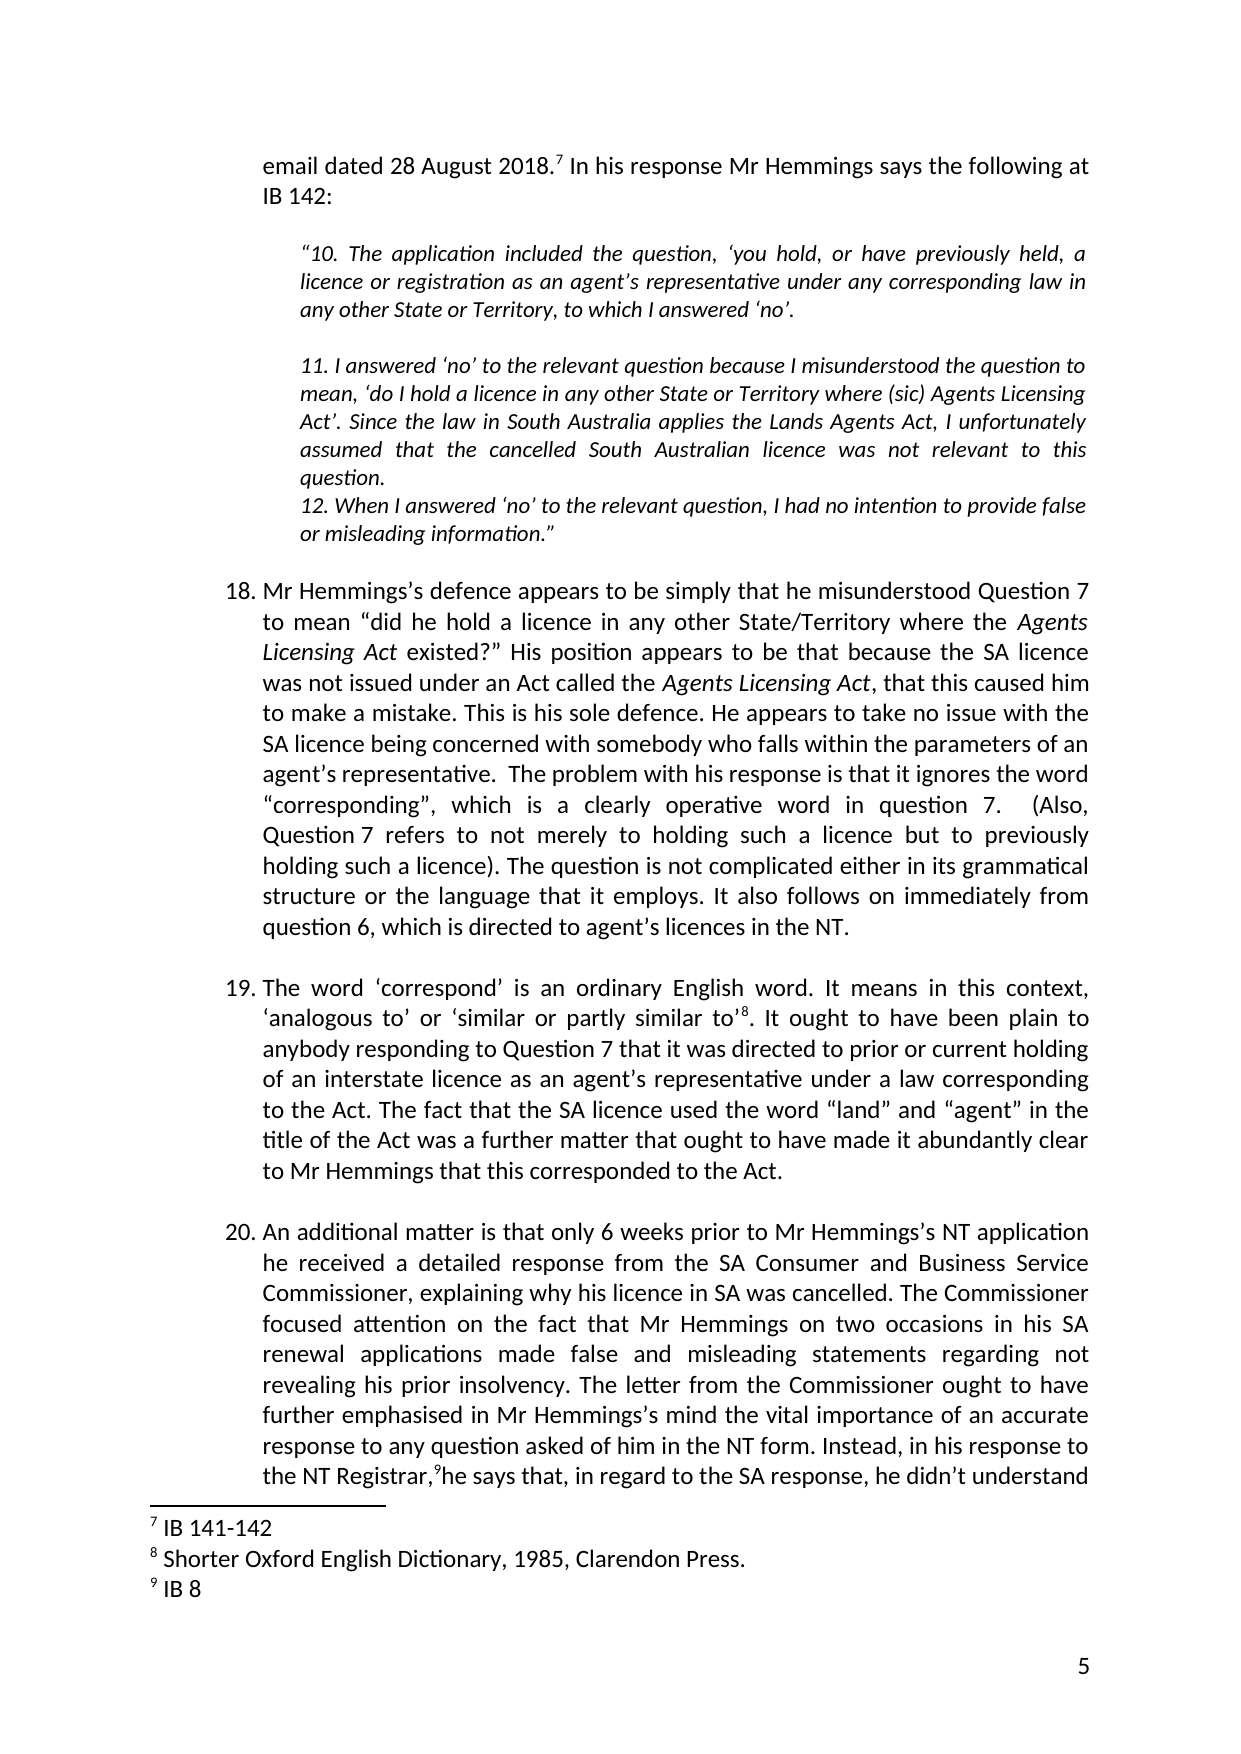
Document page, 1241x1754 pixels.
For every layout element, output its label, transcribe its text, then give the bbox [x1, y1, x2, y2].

list Mr Hemmings’s defence appears to be simply that he misunderstood Question 7 to mean “did he hold a licence in any other State/Territory where the Agents Licensing Act existed?” His position appears to be that because the SA licence was not issued under an Act called the Agents Licensing Act, that this caused him to make a mistake. This is his sole defence. He appears to take no issue with the SA licence being concerned with somebody who falls within the parameters of an agent’s representative. The problem with his response is that it ignores the word “corresponding”, which is a clearly operative word in question 7. (Also, Question 7 refers to not merely to holding such a licence but to previously holding such a licence). The question is not complicated either in its grammatical structure or the language that it employs. It also follows on immediately from question 6, which is directed to agent’s licences in the NT. [225, 575, 1090, 942]
text 12. When I answered ‘no’ to the relevant question, I had no intention to provide false or misleading information.” [300, 491, 1090, 547]
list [225, 1216, 1090, 1491]
list The word ‘correspond’ is an ordinary English word. It means in this context, ‘analogous to’ or ‘similar or partly similar to’. It ought to have been plain to anybody responding to Question 7 that it was directed to prior or current holding of an interstate licence as an agent’s representative under a law corresponding to the Act. The fact that the SA licence used the word “land” and “agent” in the title of the Act was a further matter that ought to have made it abundantly clear to Mr Hemmings that this corresponded to the Act. [225, 972, 1090, 1186]
text “10. The application included the question, ‘you hold, or have previously held, a licence or registration as an agent’s representative under any corresponding law in any other State or Territory, to which I answered ‘no’. [300, 239, 1090, 323]
text 11. I answered ‘no’ to the relevant question because I misunderstood the question to mean, ‘do I hold a licence in any other State or Territory where (sic) Agents Licensing Act’. Since the law in South Australia applies the Lands Agents Act, I unfortunately assumed that the cancelled South Australian licence was not relevant to this question. [300, 351, 1090, 491]
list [225, 150, 1090, 211]
